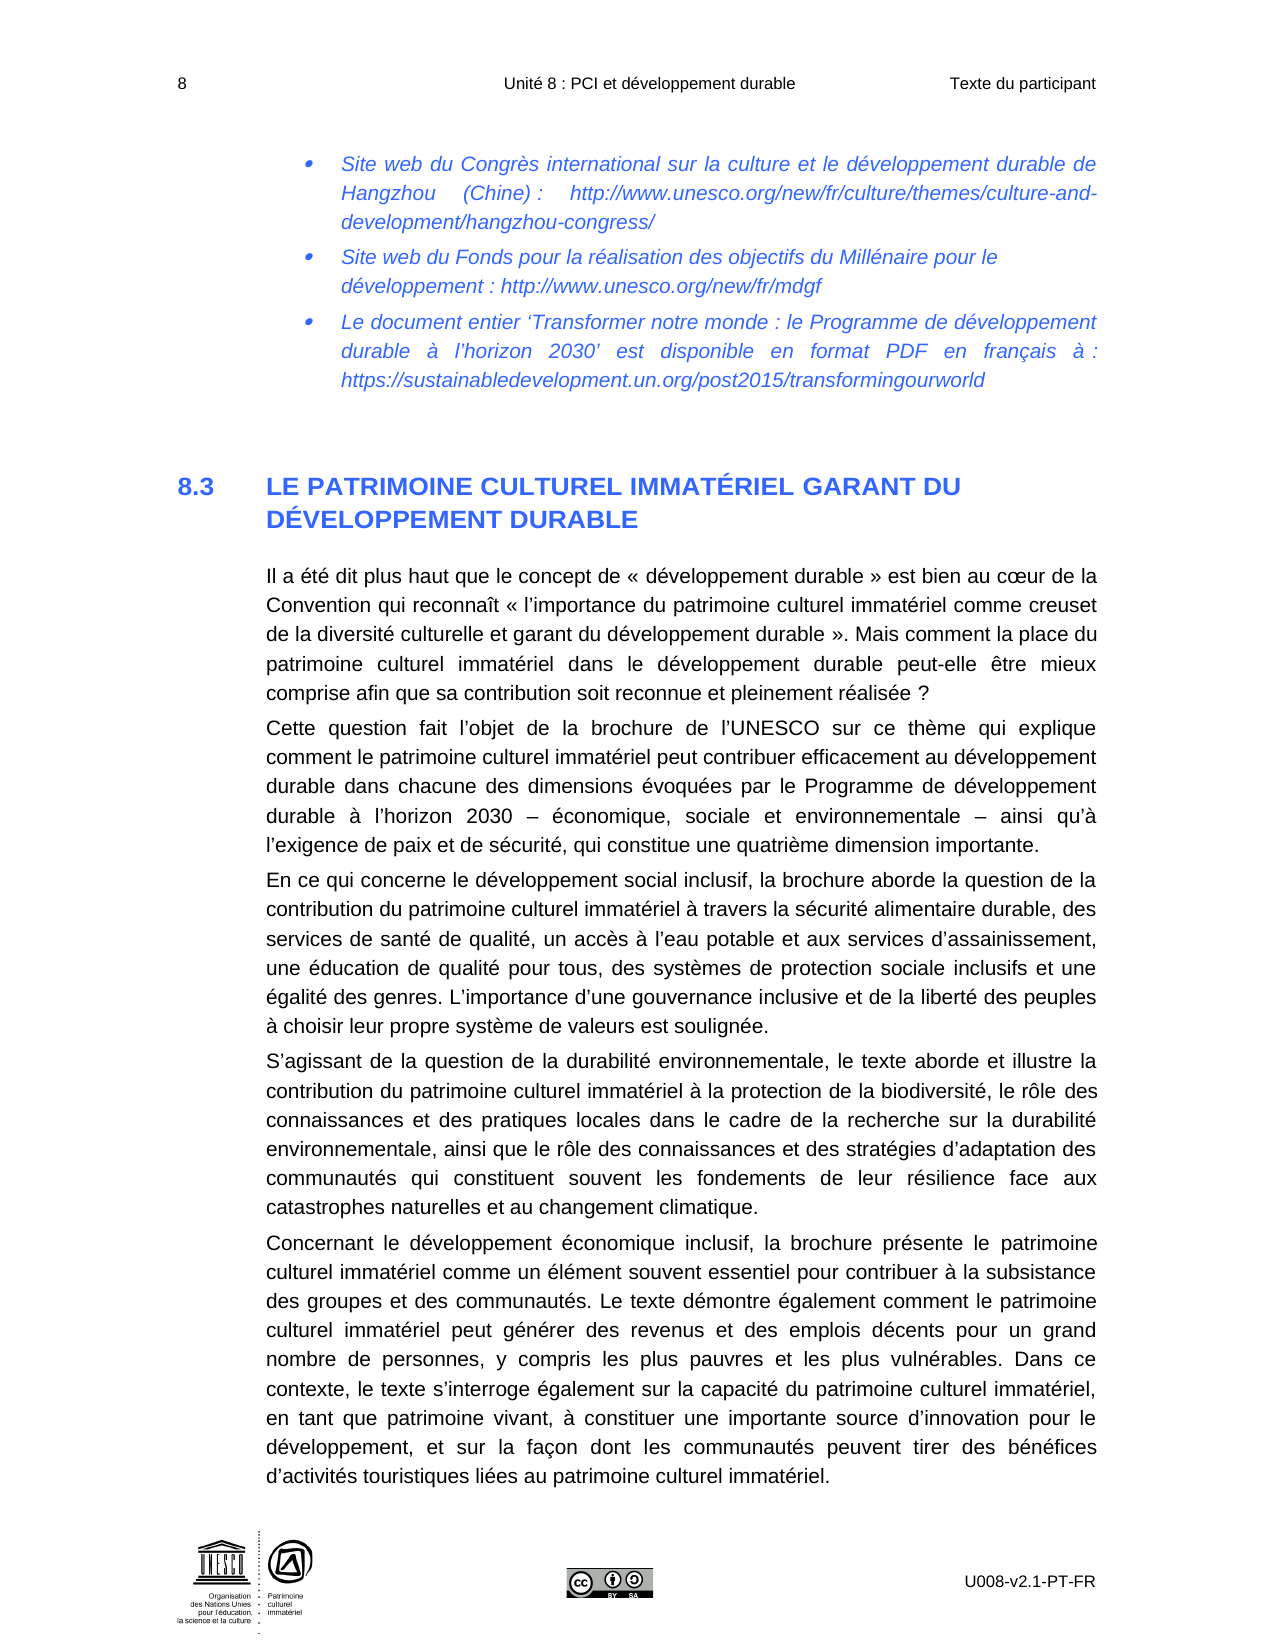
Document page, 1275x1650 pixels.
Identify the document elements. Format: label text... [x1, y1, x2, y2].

text Concernant le développement économique inclusif, la brochure présente le patrimoine culturel immatériel comme un élément souvent essentiel pour contribuer à la subsistance des groupes et des communautés. Le texte démontre également comment le patrimoine culturel immatériel peut générer des revenus et des emplois décents pour un grand nombre de personnes, y compris les plus pauvres et les plus vulnérables. Dans ce contexte, le texte s’interroge également sur la capacité du patrimoine culturel immatériel, en tant que patrimoine vivant, à constituer une importante source d’innovation pour le développement, et sur la façon dont les communautés peuvent tirer des bénéfices d’activités touristiques liées au patrimoine culturel immatériel. [266, 1227, 1098, 1489]
text S’agissant de la question de la durabilité environnementale, le texte aborde et illustre la contribution du patrimoine culturel immatériel à la protection de la biodiversité, le rôle des connaissances et des pratiques locales dans le cadre de la recherche sur la durabilité environnementale, ainsi que le rôle des connaissances et des stratégies d’adaptation des communautés qui constituent souvent les fondements de leur résilience face aux catastrophes naturelles et au changement climatique. [266, 1046, 1098, 1221]
text 8.3 LE PATRIMOINE CULTUREL IMMATéRIEL garant du DéVELOPPEMENT DURABLE [177, 468, 1098, 535]
picture [177, 1531, 313, 1634]
text Cette question fait l’objet de la brochure de l’UNESCO sur ce thème qui explique comment le patrimoine culturel immatériel peut contribuer efficacement au développement durable dans chacune des dimensions évoquées par le Programme de développement durable à l’horizon 2030 – économique, sociale et environnementale – ainsi qu’à l’exigence de paix et de sécurité, qui constitue une quatrième dimension importante. [266, 712, 1098, 858]
list Site web du Fonds pour la réalisation des objectifs du Millénaire pour le développement : http://www.unesco.org/new/fr/mdgf [303, 241, 1098, 300]
text Il a été dit plus haut que le concept de « développement durable » est bien au cœur de la Convention qui reconnaît « l’importance du patrimoine culturel immatériel comme creuset de la diversité culturelle et garant du développement durable ». Mais comment la place du patrimoine culturel immatériel dans le développement durable peut-elle être mieux comprise afin que sa contribution soit reconnue et pleinement réalisée ? [266, 560, 1098, 706]
text En ce qui concerne le développement social inclusif, la brochure aborde la question de la contribution du patrimoine culturel immatériel à travers la sécurité alimentaire durable, des services de santé de qualité, un accès à l’eau potable et aux services d’assainissement, une éducation de qualité pour tous, des systèmes de protection sociale inclusifs et une égalité des genres. L’importance d’une gouvernance inclusive et de la liberté des peuples à choisir leur propre système de valeurs est soulignée. [266, 864, 1098, 1039]
picture [565, 1568, 653, 1597]
list Le document entier ‘Transformer notre monde : le Programme de développement durable à l’horizon 2030’ est disponible en format PDF en français à : https://sustainabledevelopment.un.org/post2015/transformingourworld [303, 306, 1098, 393]
list Site web du Congrès international sur la culture et le développement durable de Hangzhou (Chine) : http://www.unesco.org/new/fr/culture/themes/culture-and-development/hangzhou-congress/ [303, 148, 1098, 235]
